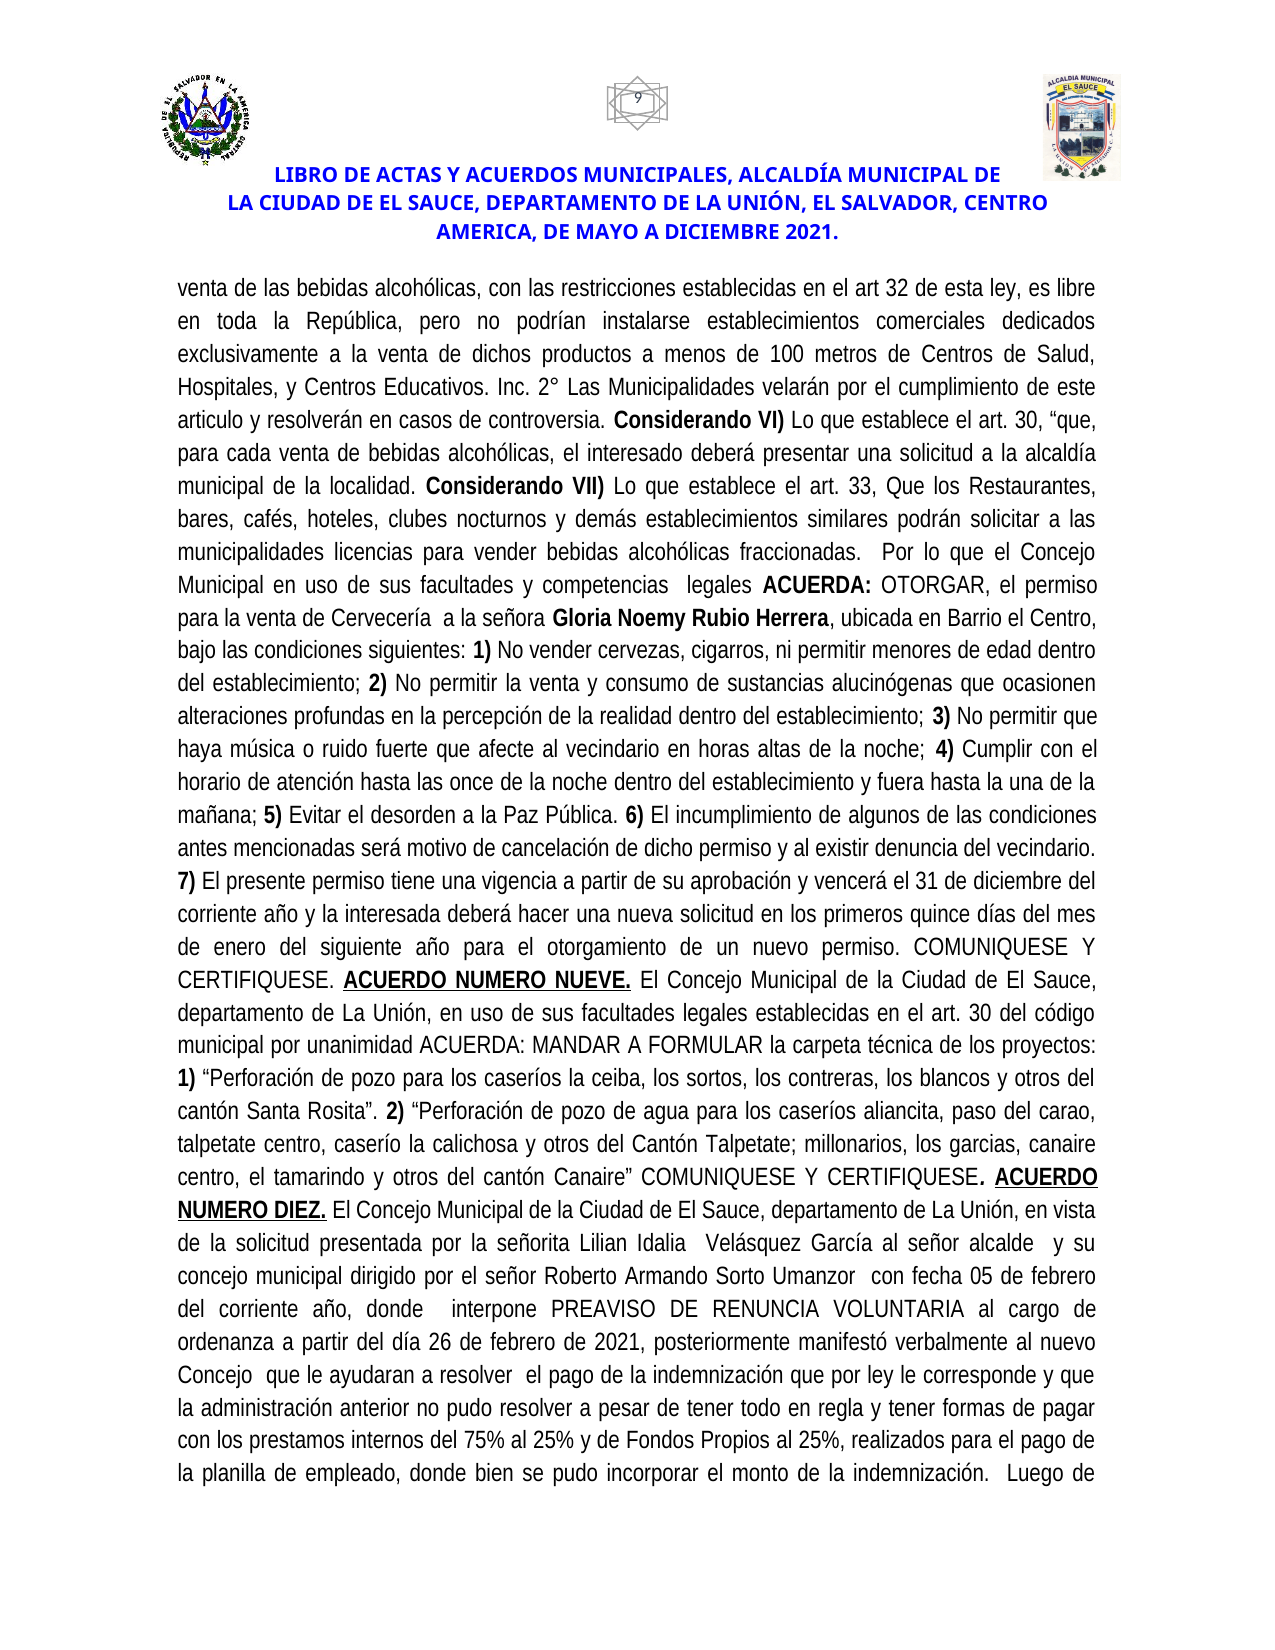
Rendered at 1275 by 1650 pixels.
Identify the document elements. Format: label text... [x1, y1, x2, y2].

picture [1042, 74, 1121, 181]
picture [160, 73, 250, 166]
